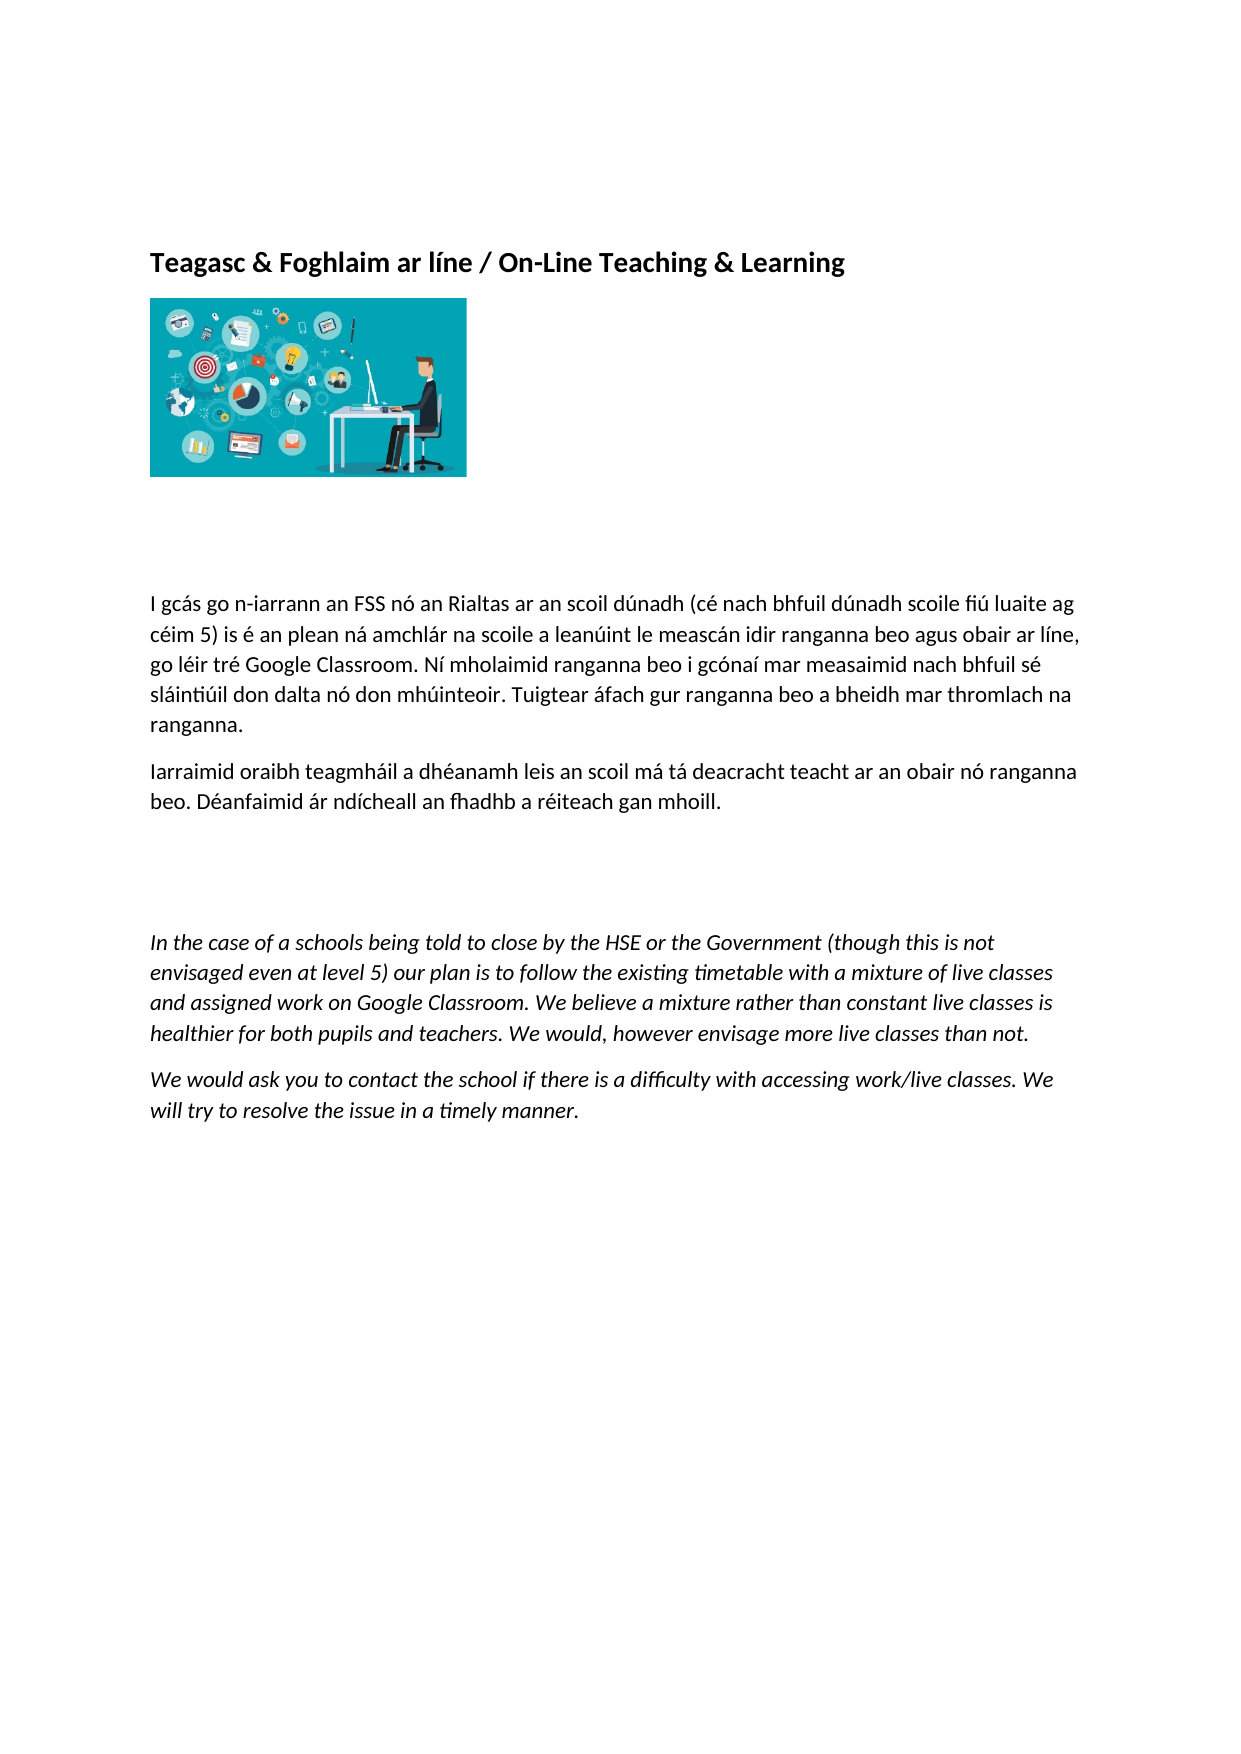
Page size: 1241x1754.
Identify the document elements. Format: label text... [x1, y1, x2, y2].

picture [150, 298, 467, 477]
text Iarraimid oraibh teagmháil a dhéanamh leis an scoil má tá deacracht teacht ar an obair nó ranganna beo. Déanfaimid ár ndícheall an fhadhb a réiteach gan mhoill. [150, 757, 1090, 816]
text Teagasc & Foghlaim ar líne / On-Line Teaching & Learning [150, 244, 1090, 279]
text In the case of a schools being told to close by the HSE or the Government (though this is not envisaged even at level 5) our plan is to follow the existing timetable with a mixture of live classes and assigned work on Google Classroom. We believe a mixture rather than constant live classes is healthier for both pupils and teachers. We would, however envisage more live classes than not. [150, 928, 1090, 1047]
text I gcás go n-iarrann an FSS nó an Rialtas ar an scoil dúnadh (cé nach bhfuil dúnadh scoile fiú luaite ag céim 5) is é an plean ná amchlár na scoile a leanúint le meascán idir ranganna beo agus obair ar líne, go léir tré Google Classroom. Ní mholaimid ranganna beo i gcónaí mar measaimid nach bhfuil sé sláintiúil don dalta nó don mhúinteoir. Tuigtear áfach gur ranganna beo a bheidh mar thromlach na ranganna. [150, 589, 1090, 738]
text We would ask you to contact the school if there is a difficulty with accessing work/live classes. We will try to resolve the issue in a timely manner. [150, 1066, 1090, 1124]
